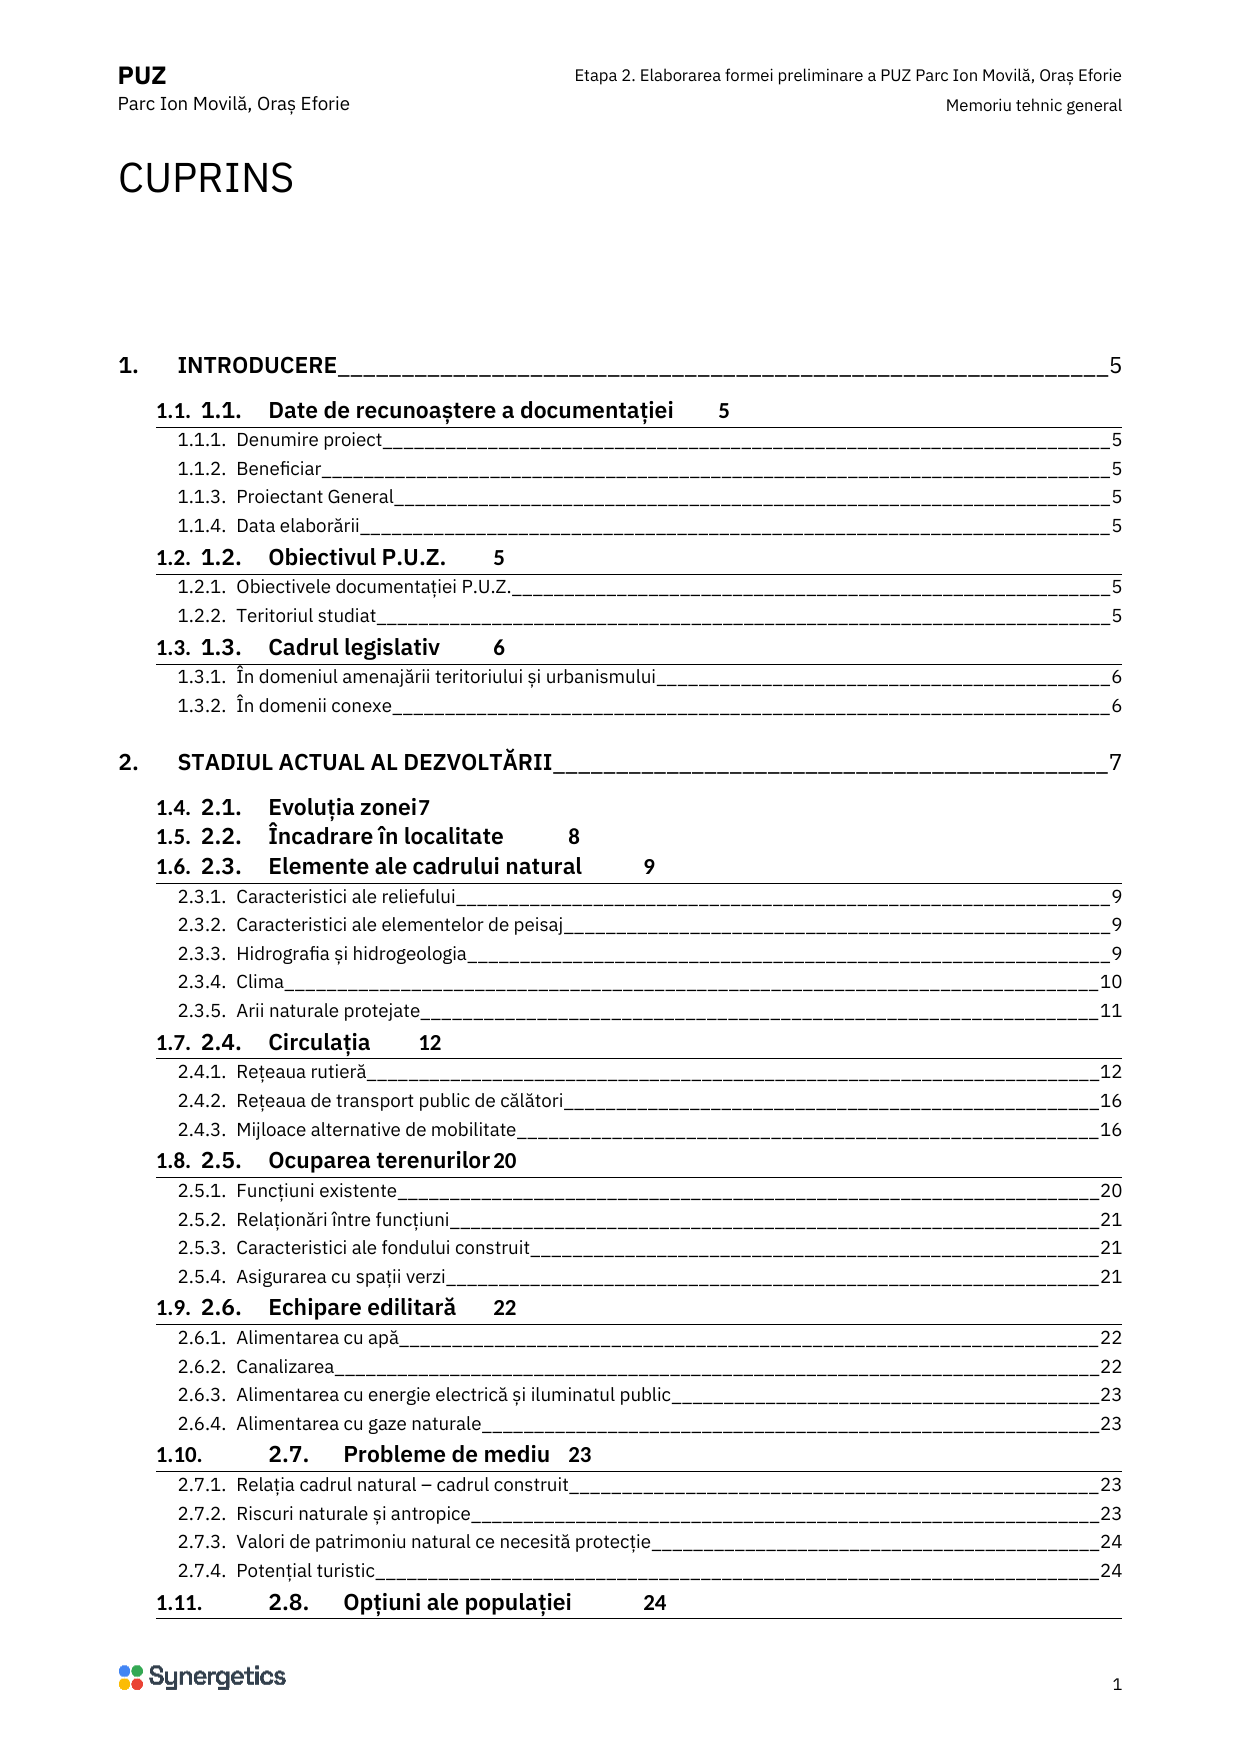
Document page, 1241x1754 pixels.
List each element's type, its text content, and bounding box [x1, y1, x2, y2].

text 1.1.4. Data elaborării 5 [177, 513, 1122, 538]
text 1.2. Obiectivul P.U.Z. 5 [156, 542, 1122, 574]
text 2.5.3. Caracteristici ale fondului construit 21 [177, 1235, 1122, 1259]
text 2.3.2. Caracteristici ale elementelor de peisaj 9 [177, 912, 1122, 937]
text 2. STADIUL ACTUAL AL DEZVOLTĂRII 7 [118, 747, 1122, 777]
picture [118, 1652, 304, 1691]
text 2.4. Circulația 12 [156, 1027, 1122, 1058]
text 2.5. Ocuparea terenurilor 20 [156, 1145, 1122, 1177]
text 2.3.5. Arii naturale protejate 11 [177, 998, 1122, 1022]
text 2.8. Opțiuni ale populației 24 [156, 1586, 1122, 1618]
text 2.7.4. Potențial turistic 24 [177, 1558, 1122, 1582]
text CUPRINS [118, 150, 1122, 204]
text 2.7.2. Riscuri naturale și antropice 23 [177, 1501, 1122, 1525]
text 1.3. Cadrul legislativ 6 [156, 632, 1122, 664]
text 1.2.1. Obiectivele documentației P.U.Z. 5 [177, 575, 1122, 599]
text 1.3.1. În domeniul amenajării teritoriului și urbanismului 6 [177, 665, 1122, 689]
text 2.1. Evoluția zonei 7 [156, 791, 1122, 821]
text 2.5.2. Relaționări între funcțiuni 21 [177, 1207, 1122, 1231]
text 2.4.3. Mijloace alternative de mobilitate 16 [177, 1117, 1122, 1141]
text 2.4.2. Rețeaua de transport public de călători 16 [177, 1088, 1122, 1112]
text 2.3.1. Caracteristici ale reliefului 9 [177, 884, 1122, 908]
text 2.6.4. Alimentarea cu gaze naturale 23 [177, 1411, 1122, 1435]
text 2.5.1. Funcțiuni existente 20 [177, 1178, 1122, 1202]
text 1.1.3. Proiectant General 5 [177, 485, 1122, 509]
text 2.4.1. Rețeaua rutieră 12 [177, 1059, 1122, 1084]
text 2.6. Echipare edilitară 22 [156, 1292, 1122, 1324]
text 2.7.3. Valori de patrimoniu natural ce necesită protecție 24 [177, 1529, 1122, 1554]
text 2.6.2. Canalizarea 22 [177, 1354, 1122, 1378]
text 1. INTRODUCERE 5 [118, 350, 1122, 380]
text 1.1.1. Denumire proiect 5 [177, 428, 1122, 452]
text 2.3.4. Clima 10 [177, 969, 1122, 994]
text 2.3.3. Hidrografia și hidrogeologia 9 [177, 941, 1122, 965]
text 2.6.1. Alimentarea cu apă 22 [177, 1325, 1122, 1349]
text 1.1.2. Beneficiar 5 [177, 456, 1122, 481]
text 2.6.3. Alimentarea cu energie electrică și iluminatul public 23 [177, 1382, 1122, 1407]
text 1.3.2. În domenii conexe 6 [177, 693, 1122, 718]
text 2.3. Elemente ale cadrului natural 9 [156, 851, 1122, 883]
text 2.2. Încadrare în localitate 8 [156, 821, 1122, 851]
text 2.7.1. Relația cadrul natural – cadrul construit 23 [177, 1472, 1122, 1497]
text 1.2.2. Teritoriul studiat 5 [177, 603, 1122, 628]
text 2.5.4. Asigurarea cu spații verzi 21 [177, 1264, 1122, 1288]
text 1.1. Date de recunoaștere a documentației 5 [156, 395, 1122, 427]
text 2.7. Probleme de mediu 23 [156, 1439, 1122, 1471]
